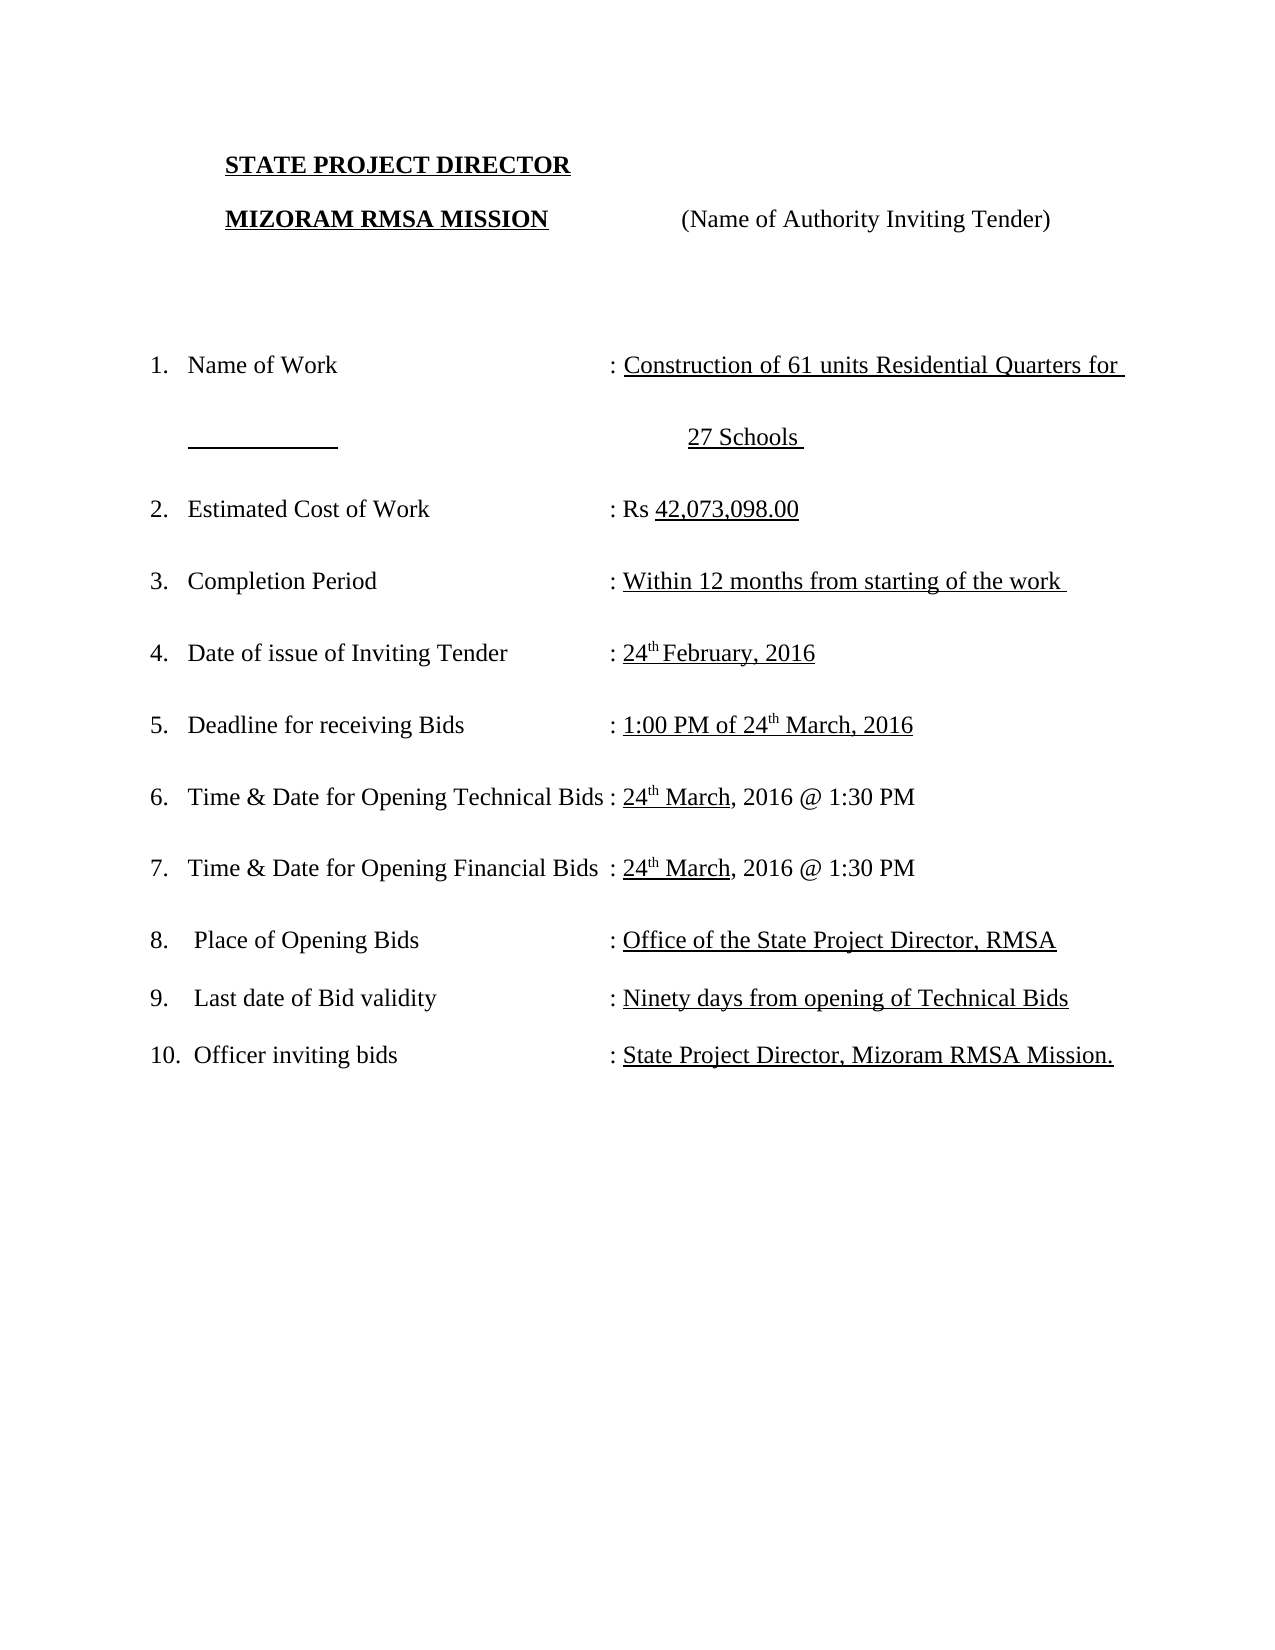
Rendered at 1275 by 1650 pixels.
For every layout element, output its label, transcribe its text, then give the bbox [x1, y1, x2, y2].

list Place of Opening Bids : Office of the State Project Director, RMSA [150, 925, 1125, 954]
list Completion Period : Within 12 months from starting of the work [150, 566, 1125, 595]
list Date of issue of Inviting Tender : 24th February, 2016 [150, 638, 1125, 667]
list Estimated Cost of Work : Rs 42,073,098.00 [150, 494, 1125, 523]
list Last date of Bid validity : Ninety days from opening of Technical Bids [150, 983, 1125, 1012]
list Officer inviting bids : State Project Director, Mizoram RMSA Mission. [150, 1040, 1125, 1069]
list Deadline for receiving Bids : 1:00 PM of 24th March, 2016 [150, 710, 1125, 738]
list Time & Date for Opening Financial Bids : 24th March, 2016 @ 1:30 PM [150, 853, 1125, 882]
list Name of Work : Construction of 61 units Residential Quarters for 27 Schools [150, 350, 1125, 451]
text MIZORAM RMSA MISSION (Name of Authority Inviting Tender) [150, 204, 1125, 233]
list Time & Date for Opening Technical Bids : 24th March, 2016 @ 1:30 PM [150, 782, 1125, 810]
text STATE PROJECT DIRECTOR [150, 150, 1125, 179]
